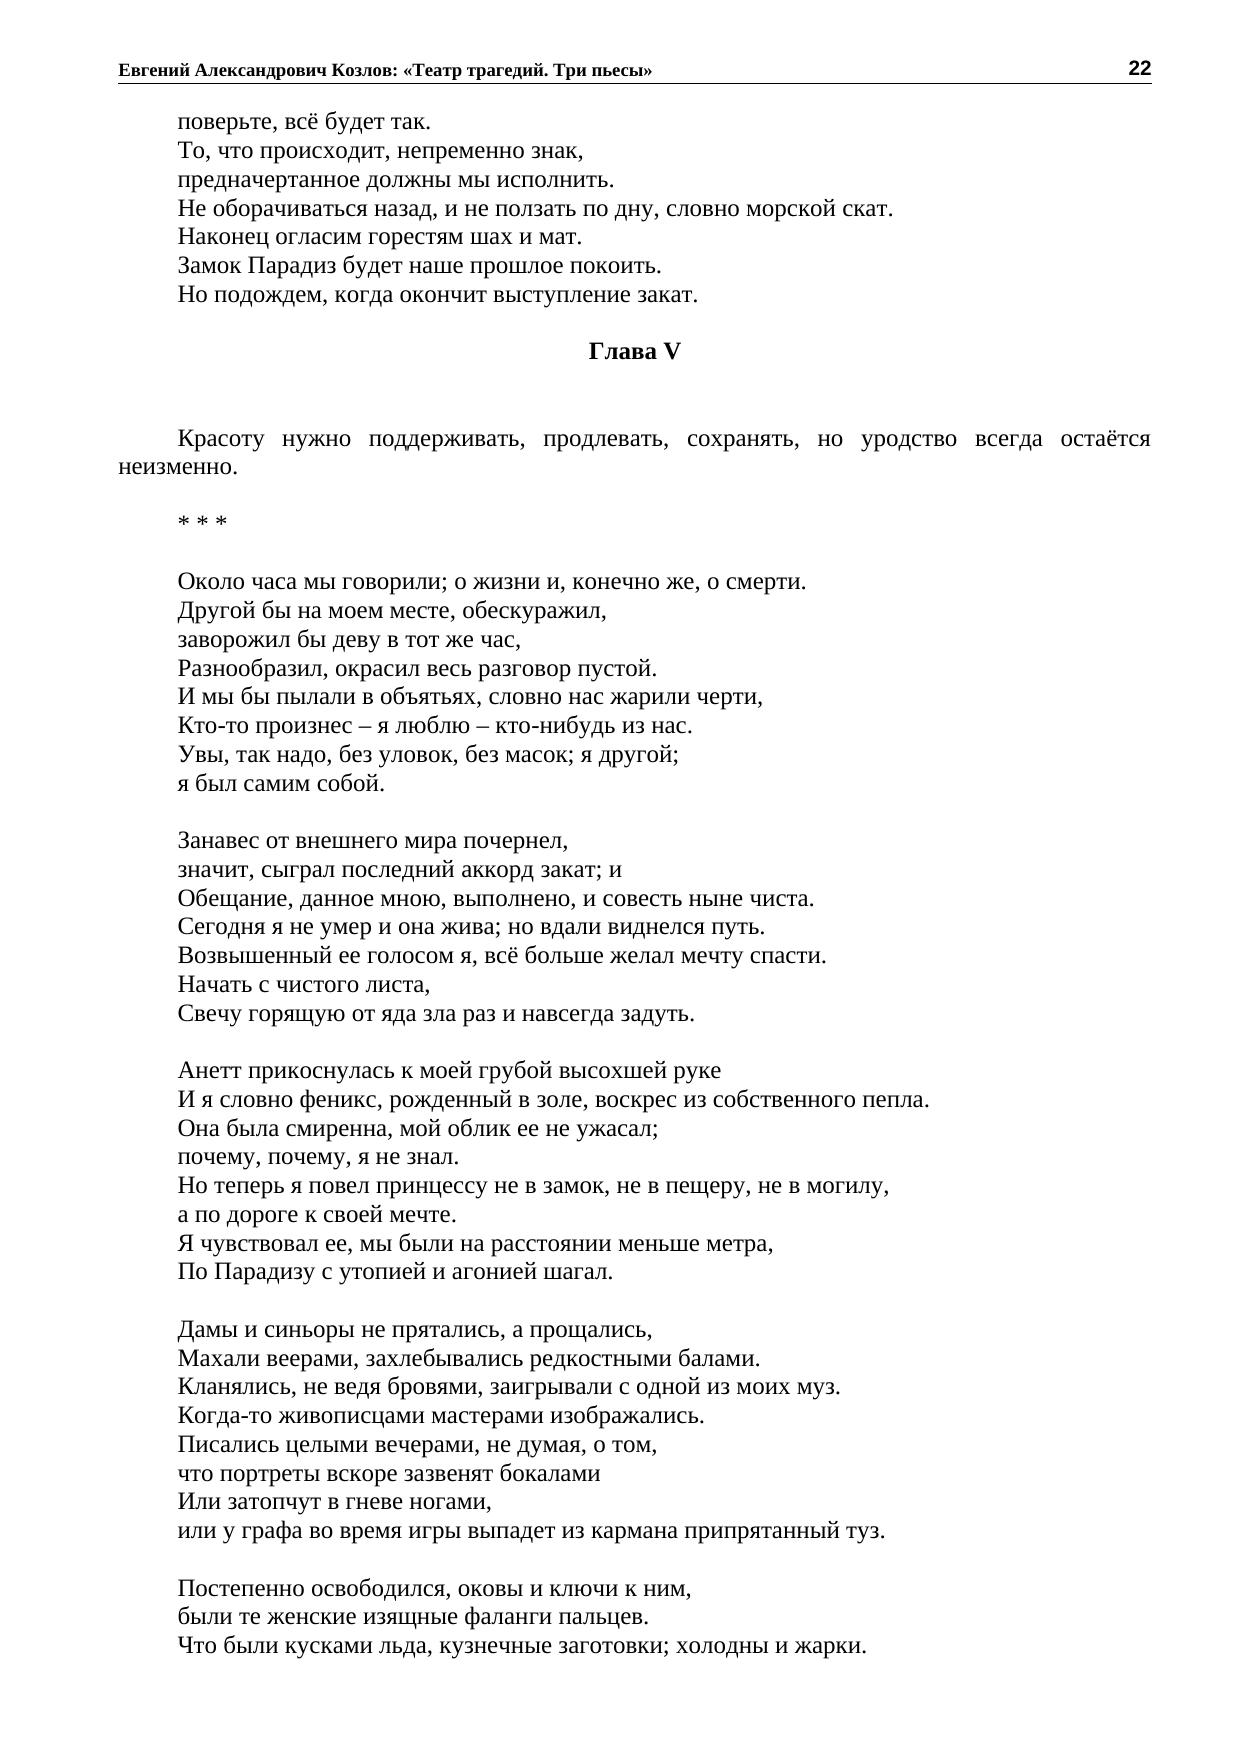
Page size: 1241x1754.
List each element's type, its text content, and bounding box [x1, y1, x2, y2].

text я был самим собой. [118, 768, 1152, 796]
text что портреты вскоре зазвенят бокалами [118, 1458, 1152, 1486]
text Или затопчут в гневе ногами, [118, 1486, 1152, 1515]
text Анетт прикоснулась к моей грубой высохшей руке [118, 1055, 1152, 1084]
text Возвышенный ее голосом я, всё больше желал мечту спасти. [118, 940, 1152, 969]
text Дамы и синьоры не прятались, а прощались, [118, 1314, 1152, 1343]
text Она была смиренна, мой облик ее не ужасал; [118, 1113, 1152, 1141]
text То, что происходит, непременно знак, [118, 135, 1152, 164]
text По Парадизу с утопией и агонией шагал. [118, 1256, 1152, 1285]
text предначертанное должны мы исполнить. [118, 164, 1152, 193]
text Наконец огласим горестям шах и мат. [118, 221, 1152, 250]
text И я словно феникс, рожденный в золе, воскрес из собственного пепла. [118, 1084, 1152, 1113]
text Начать с чистого листа, [118, 969, 1152, 998]
text Махали веерами, захлебывались редкостными балами. [118, 1343, 1152, 1371]
text заворожил бы деву в тот же час, [118, 624, 1152, 653]
text Кто-то произнес – я люблю – кто-нибудь из нас. [118, 710, 1152, 739]
text Разнообразил, окрасил весь разговор пустой. [118, 653, 1152, 681]
text Но подождем, когда окончит выступление закат. [118, 279, 1152, 308]
subtitle Глава V [118, 336, 1152, 365]
text Не оборачиваться назад, и не ползать по дну, словно морской скат. [118, 193, 1152, 221]
text или у графа во время игры выпадет из кармана припрятанный туз. [118, 1515, 1152, 1544]
text * * * [118, 509, 1152, 538]
text Когда-то живописцами мастерами изображались. [118, 1400, 1152, 1429]
text Я чувствовал ее, мы были на расстоянии меньше метра, [118, 1228, 1152, 1256]
text поверьте, всё будет так. [118, 106, 1152, 135]
text Обещание, данное мною, выполнено, и совесть ныне чиста. [118, 883, 1152, 911]
text Что были кусками льда, кузнечные заготовки; холодны и жарки. [118, 1630, 1152, 1659]
text Красоту нужно поддерживать, продлевать, сохранять, но уродство всегда остаётся неизменно. [118, 423, 1152, 480]
text значит, сыграл последний аккорд закат; и [118, 854, 1152, 883]
text Увы, так надо, без уловок, без масок; я другой; [118, 739, 1152, 768]
text Сегодня я не умер и она жива; но вдали виднелся путь. [118, 911, 1152, 940]
text Свечу горящую от яда зла раз и навсегда задуть. [118, 998, 1152, 1026]
text Кланялись, не ведя бровями, заигрывали с одной из моих муз. [118, 1371, 1152, 1400]
text почему, почему, я не знал. [118, 1141, 1152, 1170]
text Писались целыми вечерами, не думая, о том, [118, 1429, 1152, 1458]
text были те женские изящные фаланги пальцев. [118, 1601, 1152, 1630]
text И мы бы пылали в объятьях, словно нас жарили черти, [118, 681, 1152, 710]
text Но теперь я повел принцессу не в замок, не в пещеру, не в могилу, [118, 1170, 1152, 1199]
text Около часа мы говорили; о жизни и, конечно же, о смерти. [118, 566, 1152, 595]
text Занавес от внешнего мира почернел, [118, 825, 1152, 854]
text Замок Парадиз будет наше прошлое покоить. [118, 250, 1152, 279]
text Другой бы на моем месте, обескуражил, [118, 595, 1152, 624]
text Постепенно освободился, оковы и ключи к ним, [118, 1573, 1152, 1601]
text а по дороге к своей мечте. [118, 1199, 1152, 1228]
